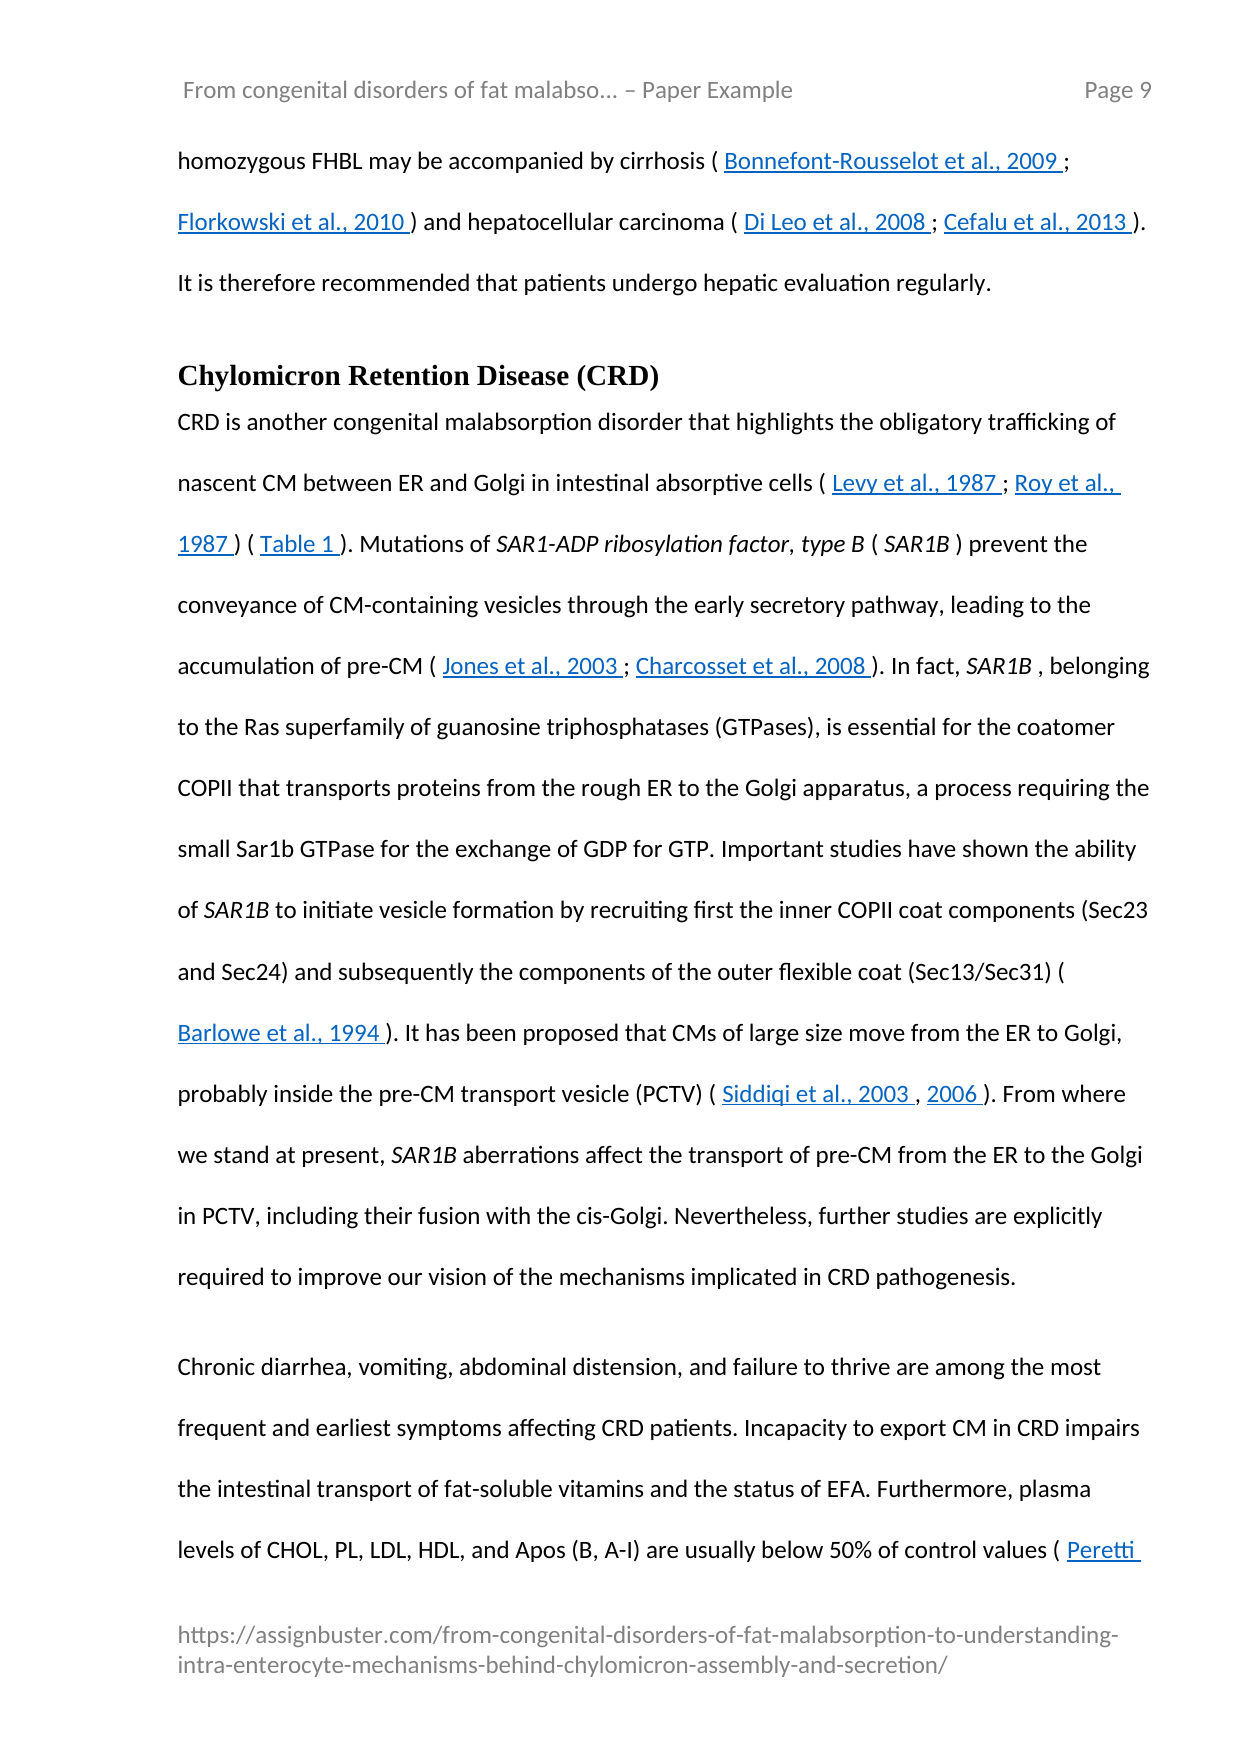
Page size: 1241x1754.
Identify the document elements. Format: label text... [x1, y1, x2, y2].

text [177, 1351, 1152, 1565]
text CRD is another congenital malabsorption disorder that highlights the obligatory trafficking of nascent CM between ER and Golgi in intestinal absorptive cells ( Levy et al., 1987 ; Roy et al., 1987 ) ( Table 1 ). Mutations of SAR1-ADP ribosylation factor, type B ( SAR1B ) prevent the conveyance of CM-containing vesicles through the early secretory pathway, leading to the accumulation of pre-CM ( Jones et al., 2003 ; Charcosset et al., 2008 ). In fact, SAR1B , belonging to the Ras superfamily of guanosine triphosphatases (GTPases), is essential for the coatomer COPII that transports proteins from the rough ER to the Golgi apparatus, a process requiring the small Sar1b GTPase for the exchange of GDP for GTP. Important studies have shown the ability of SAR1B to initiate vesicle formation by recruiting first the inner COPII coat components (Sec23 and Sec24) and subsequently the components of the outer flexible coat (Sec13/Sec31) ( Barlowe et al., 1994 ). It has been proposed that CMs of large size move from the ER to Golgi, probably inside the pre-CM transport vesicle (PCTV) ( Siddiqi et al., 2003 , 2006 ). From where we stand at present, SAR1B aberrations affect the transport of pre-CM from the ER to the Golgi in PCTV, including their fusion with the cis-Golgi. Nevertheless, further studies are explicitly required to improve our vision of the mechanisms implicated in CRD pathogenesis. [177, 406, 1152, 1291]
subtitle Chylomicron Retention Disease (CRD) [177, 358, 1152, 391]
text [177, 145, 1152, 298]
